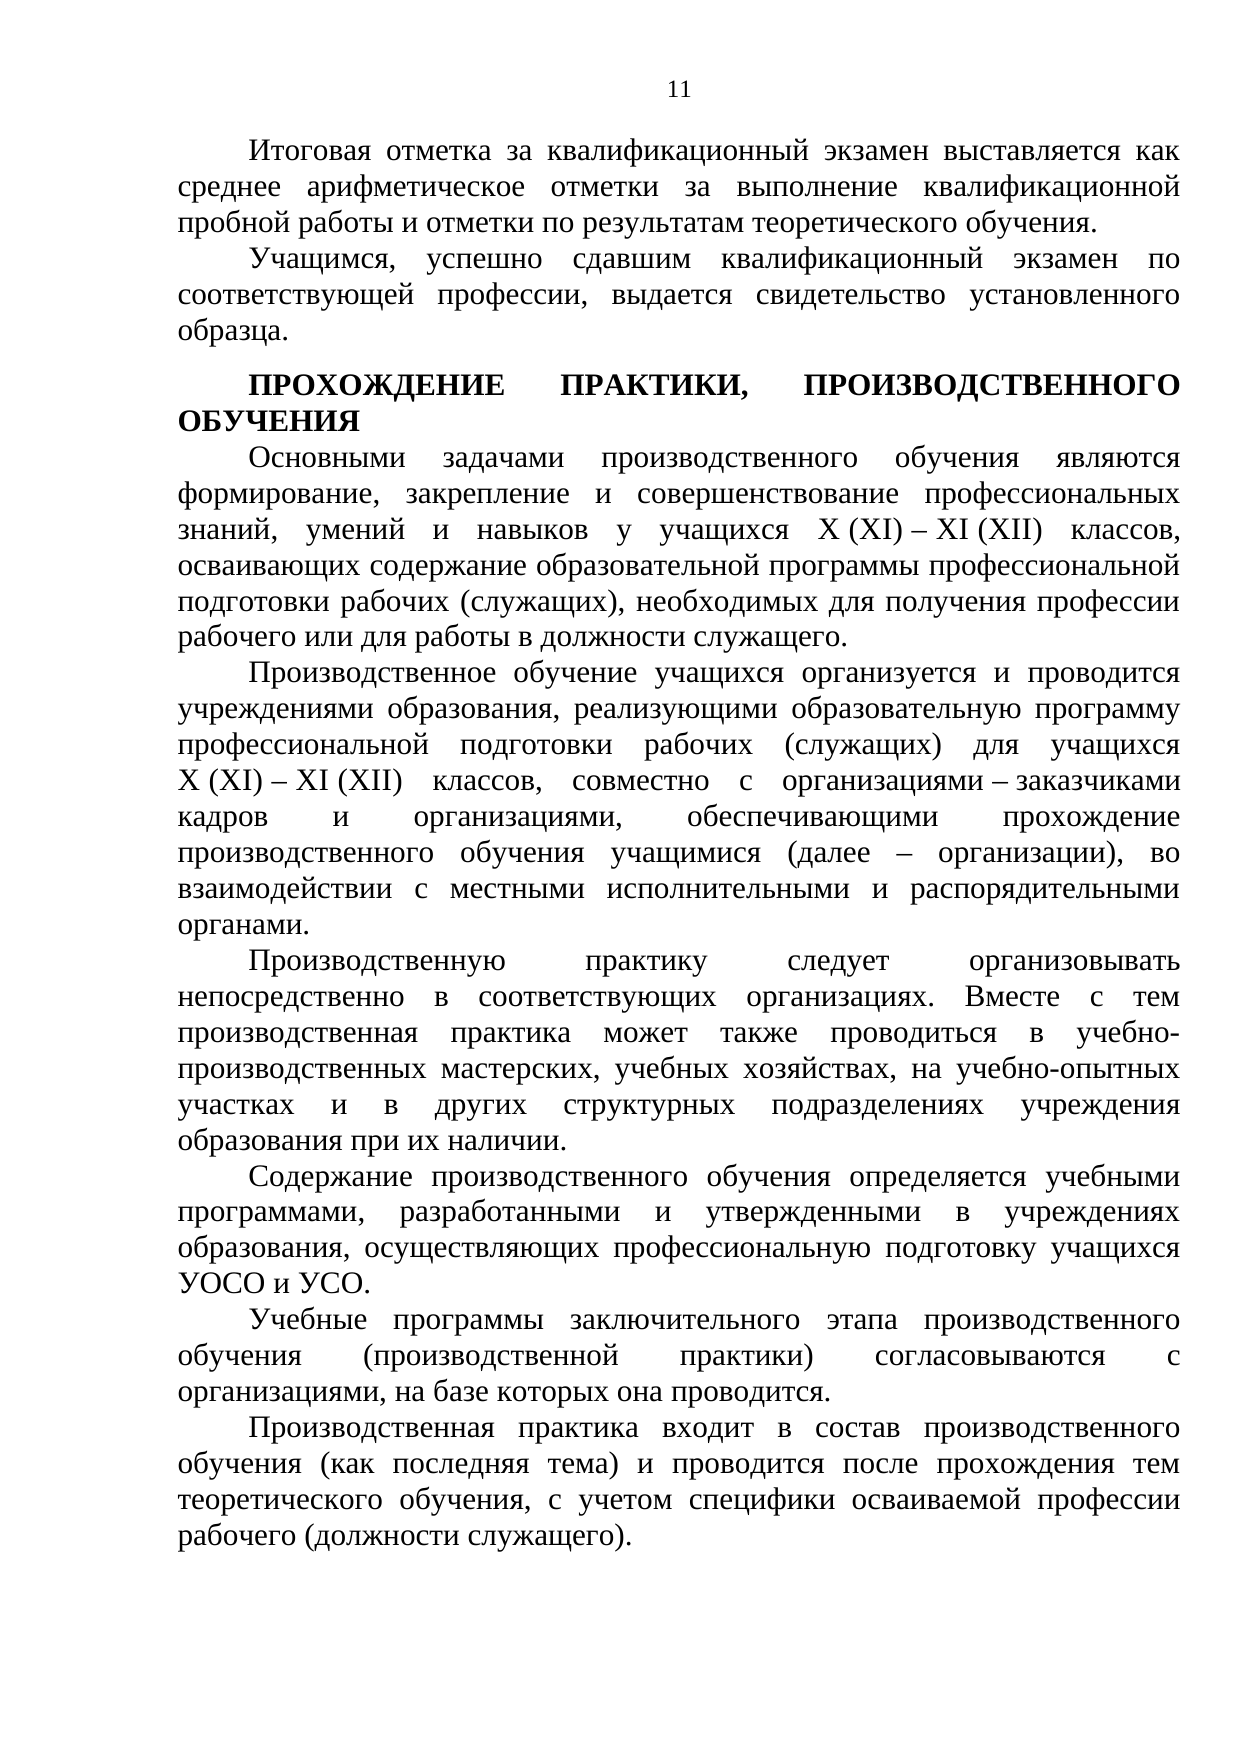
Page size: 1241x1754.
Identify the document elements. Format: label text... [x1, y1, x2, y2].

text Содержание производственного обучения определяется учебными программами, разработанными и утвержденными в учреждениях образования, осуществляющих профессиональную подготовку учащихся УОСО и УСО. [177, 1157, 1181, 1301]
text Производственную практику следует организовывать непосредственно в соответствующих организациях. Вместе с тем производственная практика может также проводиться в учебно-производственных мастерских, учебных хозяйствах, на учебно-опытных участках и в других структурных подразделениях учреждения образования при их наличии. [177, 941, 1181, 1157]
text Итоговая отметка за квалификационный экзамен выставляется как среднее арифметическое отметки за выполнение квалификационной пробной работы и отметки по результатам теоретического обучения. [177, 131, 1181, 239]
text Основными задачами производственного обучения являются формирование, закрепление и совершенствование профессиональных знаний, умений и навыков у учащихся X (XI) – XI (XII) классов, осваивающих содержание образовательной программы профессиональной подготовки рабочих (служащих), необходимых для получения профессии рабочего или для работы в должности служащего. [177, 438, 1181, 654]
text ПРОХОЖДЕНИЕ ПРАКТИКИ, ПРОИЗВОДСТВЕННОГО ОБУЧЕНИЯ [177, 366, 1181, 438]
text Учащимся, успешно сдавшим квалификационный экзамен по соответствующей профессии, выдается свидетельство установленного образца. [177, 239, 1181, 347]
text Учебные программы заключительного этапа производственного обучения (производственной практики) согласовываются с организациями, на базе которых она проводится. [177, 1301, 1181, 1408]
text Производственная практика входит в состав производственного обучения (как последняя тема) и проводится после прохождения тем теоретического обучения, с учетом специфики осваиваемой профессии рабочего (должности служащего). [177, 1408, 1181, 1552]
text Производственное обучение учащихся организуется и проводится учреждениями образования, реализующими образовательную программу профессиональной подготовки рабочих (служащих) для учащихся X (XI) – XI (XII) классов, совместно с организациями – заказчиками кадров и организациями, обеспечивающими прохождение производственного обучения учащимися (далее – организации), во взаимодействии с местными исполнительными и распорядительными органами. [177, 654, 1181, 941]
